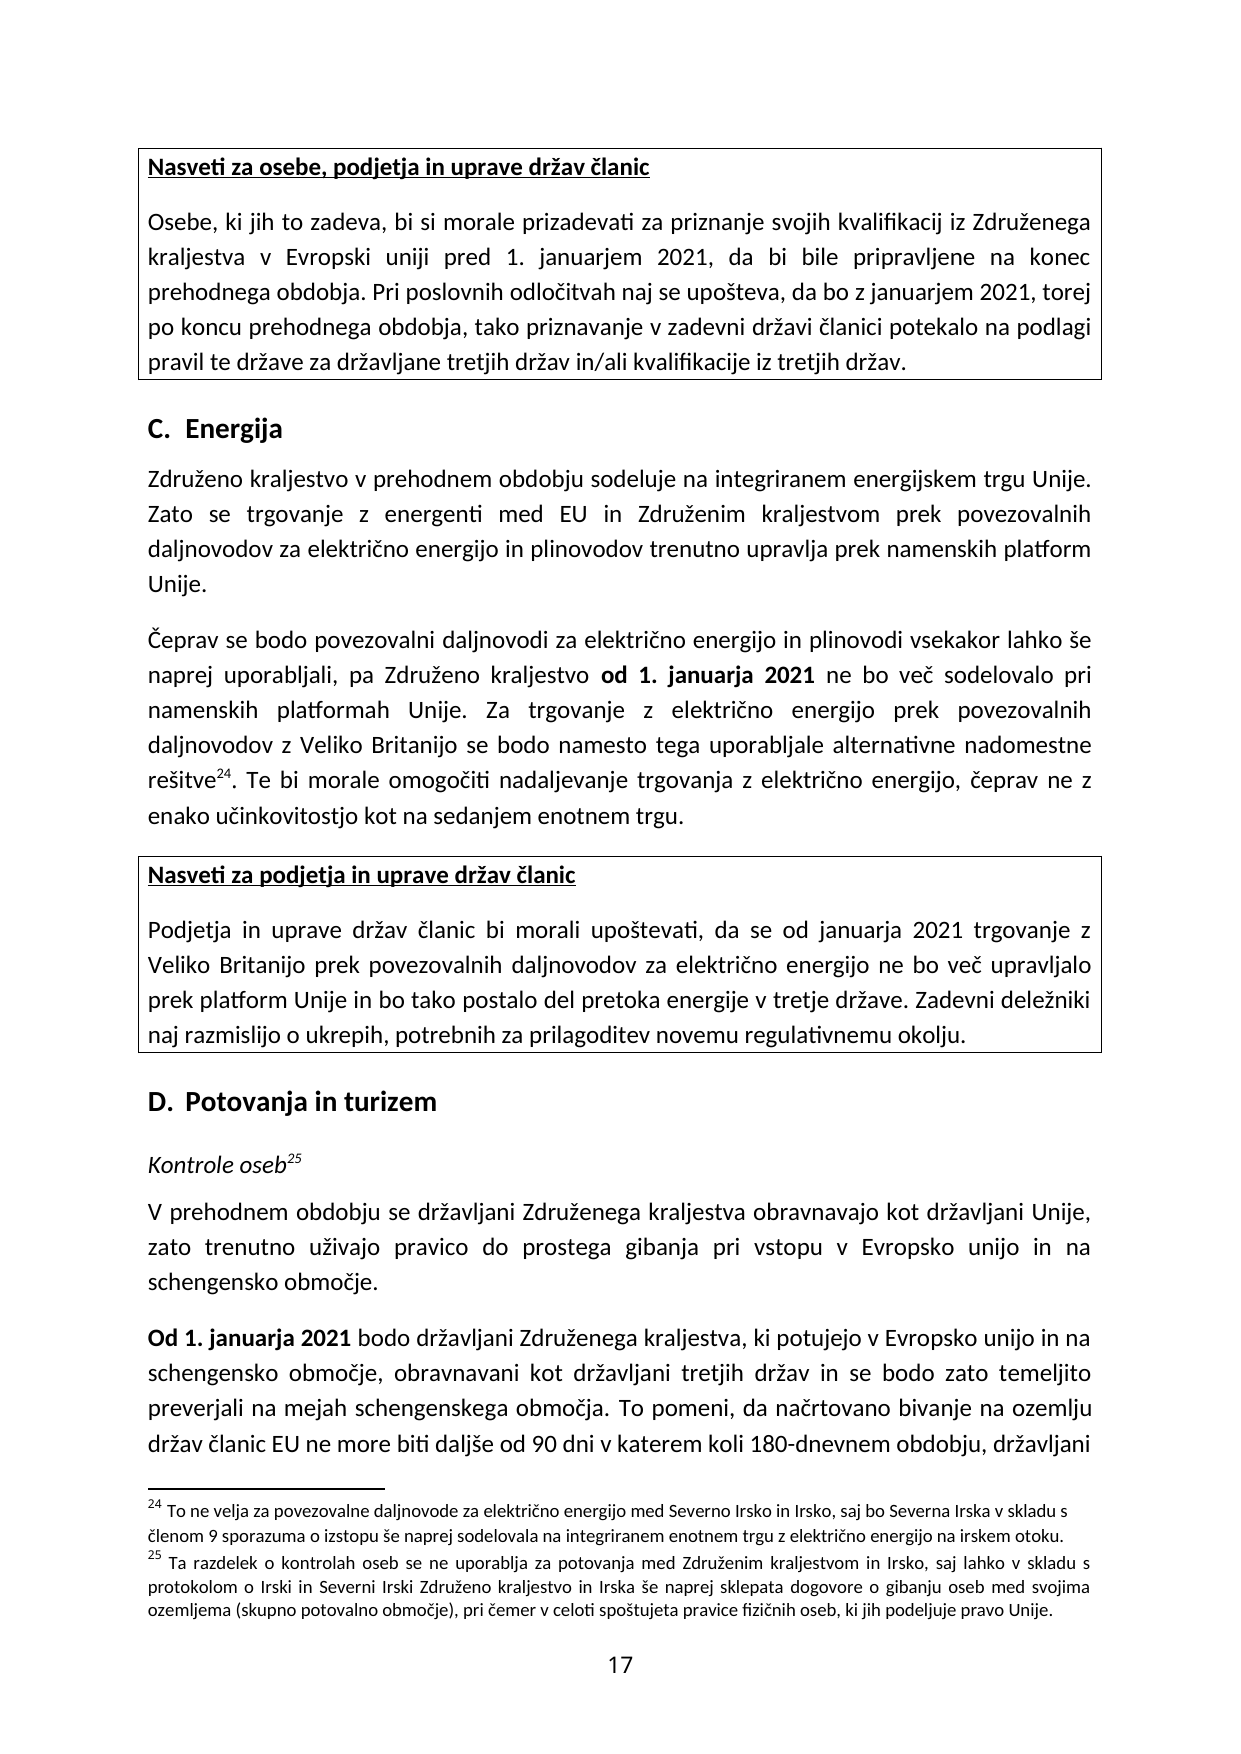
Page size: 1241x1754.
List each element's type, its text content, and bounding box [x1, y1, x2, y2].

text Nasveti za osebe, podjetja in uprave držav članic [139, 149, 1101, 181]
text Podjetja in uprave držav članic bi morali upoštevati, da se od januarja 2021 trgovanje z Veliko Britanijo prek povezovalnih daljnovodov za električno energijo ne bo več upravljalo prek platform Unije in bo tako postalo del pretoka energije v tretje države. Zadevni deležniki naj razmislijo o ukrepih, potrebnih za prilagoditev novemu regulativnemu okolju. [139, 912, 1101, 1052]
subtitle Energija [148, 410, 1093, 445]
text Združeno kraljestvo v prehodnem obdobju sodeluje na integriranem energijskem trgu Unije. Zato se trgovanje z energenti med EU in Združenim kraljestvom prek povezovalnih daljnovodov za električno energijo in plinovodov trenutno upravlja prek namenskih platform Unije. [148, 463, 1093, 599]
text V prehodnem obdobju se državljani Združenega kraljestva obravnavajo kot državljani Unije, zato trenutno uživajo pravico do prostega gibanja pri vstopu v Evropsko unijo in na schengensko območje. [148, 1196, 1093, 1297]
text Osebe, ki jih to zadeva, bi si morale prizadevati za priznanje svojih kvalifikacij iz Združenega kraljestva v Evropski uniji pred 1. januarjem 2021, da bi bile pripravljene na konec prehodnega obdobja. Pri poslovnih odločitvah naj se upošteva, da bo z januarjem 2021, torej po koncu prehodnega obdobja, tako priznavanje v zadevni državi članici potekalo na podlagi pravil te države za državljane tretjih držav in/ali kvalifikacije iz tretjih držav. [139, 203, 1101, 379]
subtitle Kontrole oseb [148, 1149, 1093, 1179]
subtitle Potovanja in turizem [148, 1083, 1093, 1118]
text Čeprav se bodo povezovalni daljnovodi za električno energijo in plinovodi vsekakor lahko še naprej uporabljali, pa Združeno kraljestvo od 1. januarja 2021 ne bo več sodelovalo pri namenskih platformah Unije. Za trgovanje z električno energijo prek povezovalnih daljnovodov z Veliko Britanijo se bodo namesto tega uporabljale alternativne nadomestne rešitve. Te bi morale omogočiti nadaljevanje trgovanja z električno energijo, čeprav ne z enako učinkovitostjo kot na sedanjem enotnem trgu. [148, 624, 1093, 830]
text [148, 1322, 1093, 1458]
text Nasveti za podjetja in uprave držav članic [139, 857, 1101, 889]
